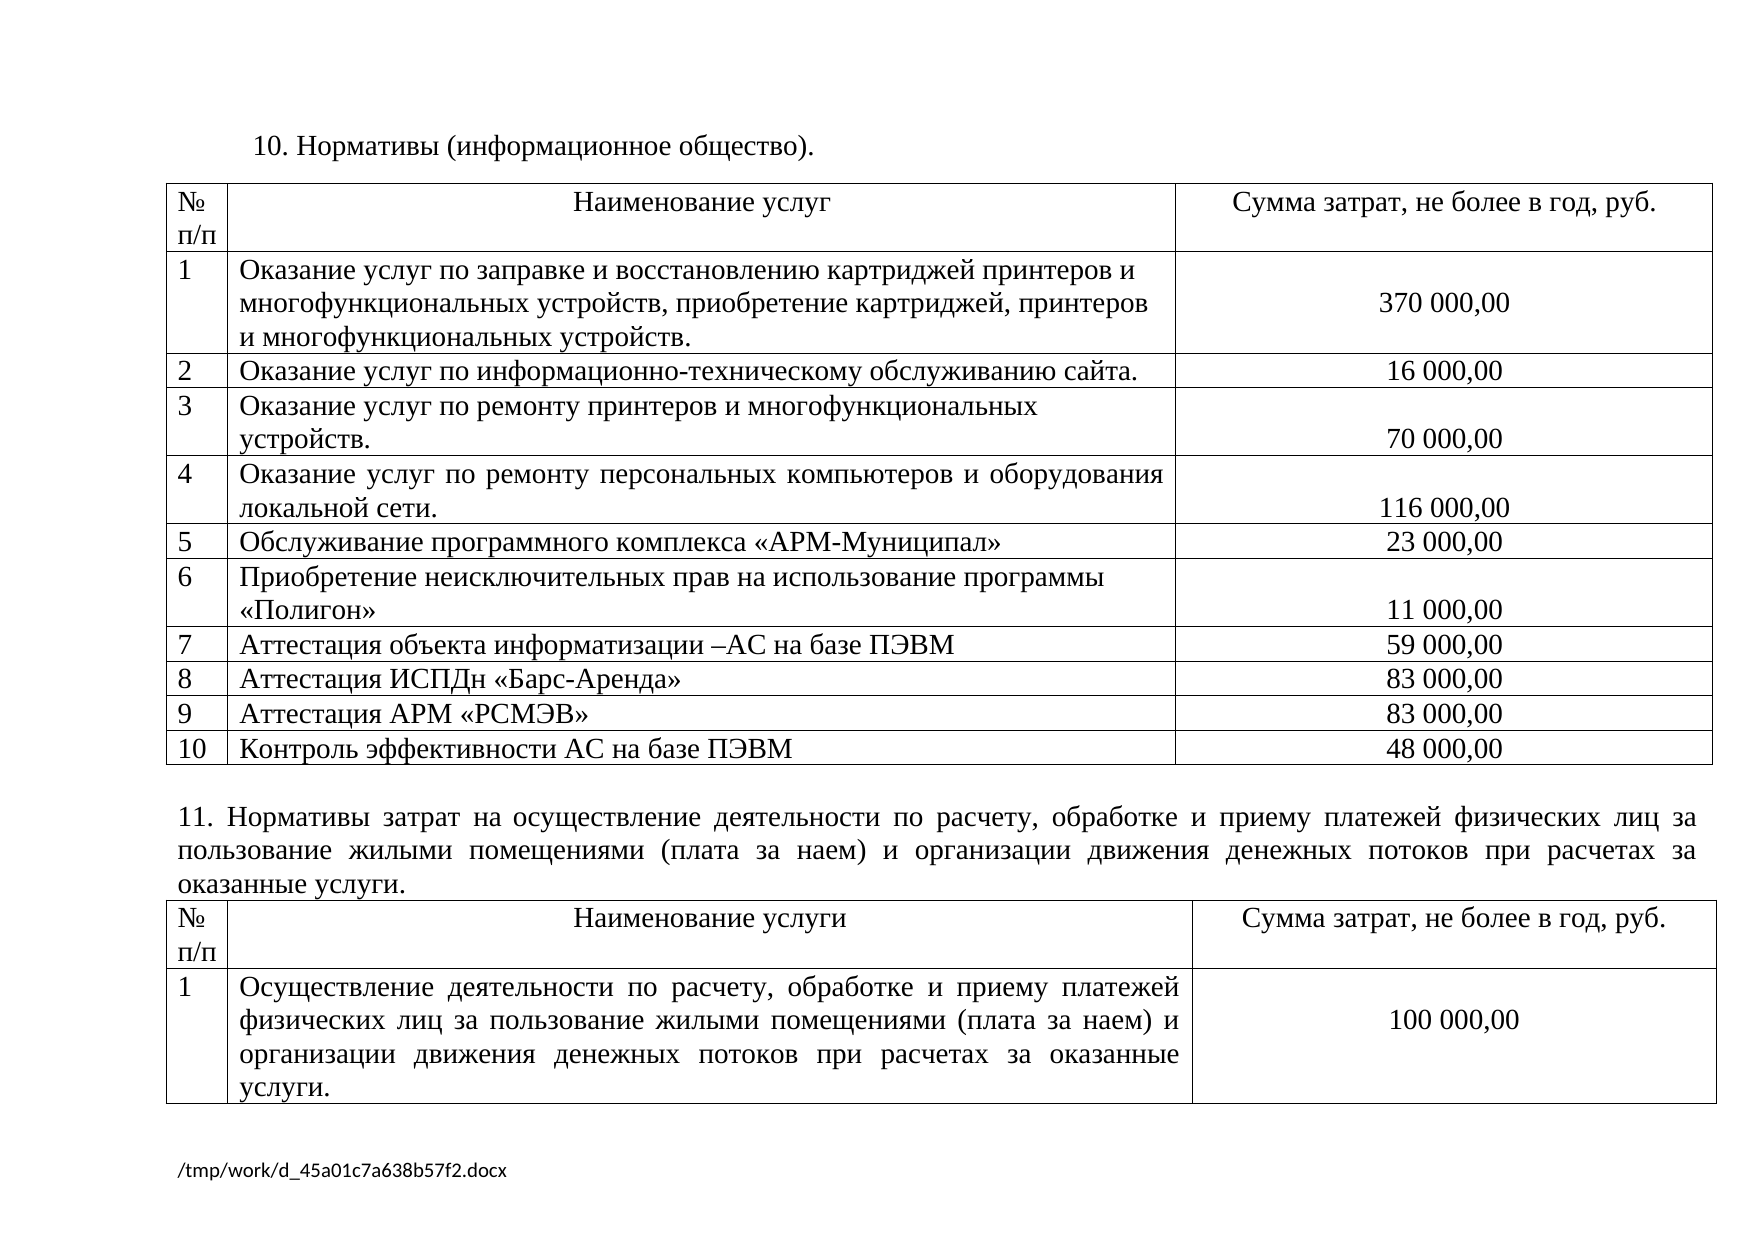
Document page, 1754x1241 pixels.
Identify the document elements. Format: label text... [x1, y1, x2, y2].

table_header Наименование услуг [228, 184, 1175, 251]
table_cell 23 000,00 [1176, 524, 1712, 558]
table_cell 10 [167, 731, 227, 764]
table_cell 3 [167, 388, 227, 455]
table_header № п/п [167, 184, 227, 251]
table_header № п/п [167, 901, 227, 968]
table_cell 2 [167, 354, 227, 387]
table_cell 4 [167, 456, 227, 523]
table_cell 1 [167, 252, 227, 352]
table_cell 11 000,00 [1176, 559, 1712, 626]
table_cell Приобретение неисключительных прав на использование программы «Полигон» [228, 559, 1175, 626]
table_cell 9 [167, 696, 227, 730]
table_cell 8 [167, 662, 227, 695]
table_cell Обслуживание программного комплекса «АРМ-Муниципал» [228, 524, 1175, 558]
table_cell Осуществление деятельности по расчету, обработке и приему платежей физических лиц за пользование жилыми помещениями (плата за наем) и организации движения денежных потоков при расчетах за оказанные услуги. [228, 969, 1192, 1103]
table_cell 59 000,00 [1176, 627, 1712, 661]
table_cell 16 000,00 [1176, 354, 1712, 387]
table_cell 116 000,00 [1176, 456, 1712, 523]
table_cell 83 000,00 [1176, 696, 1712, 730]
table_cell Аттестация объекта информатизации –АС на базе ПЭВМ [228, 627, 1175, 661]
table_cell Оказание услуг по ремонту принтеров и многофункциональных устройств. [228, 388, 1175, 455]
table_header Наименование услуги [228, 901, 1192, 968]
table_cell 5 [167, 524, 227, 558]
table_header Сумма затрат, не более в год, руб. [1193, 901, 1716, 968]
table_cell Аттестация ИСПДн «Барс-Аренда» [228, 662, 1175, 695]
table_cell 370 000,00 [1176, 252, 1712, 352]
table_cell 7 [167, 627, 227, 661]
table_cell 48 000,00 [1176, 731, 1712, 764]
table_cell 6 [167, 559, 227, 626]
text 11. Нормативы затрат на осуществление деятельности по расчету, обработке и приему платежей физических лиц за пользование жилыми помещениями (плата за наем) и организации движения денежных потоков при расчетах за оказанные услуги. [177, 799, 1698, 899]
table_cell 100 000,00 [1193, 969, 1716, 1103]
table_cell 1 [167, 969, 227, 1103]
table_cell Аттестация АРМ «РСМЭВ» [228, 696, 1175, 730]
table_cell 83 000,00 [1176, 662, 1712, 695]
table_cell 70 000,00 [1176, 388, 1712, 455]
table_cell Оказание услуг по заправке и восстановлению картриджей принтеров и многофункциональных устройств, приобретение картриджей, принтеров и многофункциональных устройств. [228, 252, 1175, 352]
table_cell Контроль эффективности АС на базе ПЭВМ [228, 731, 1175, 764]
table_header Сумма затрат, не более в год, руб. [1176, 184, 1712, 251]
list 10. Нормативы (информационное общество). [252, 128, 1698, 162]
table_cell Оказание услуг по информационно-техническому обслуживанию сайта. [228, 354, 1175, 387]
table_cell Оказание услуг по ремонту персональных компьютеров и оборудования локальной сети. [228, 456, 1175, 523]
